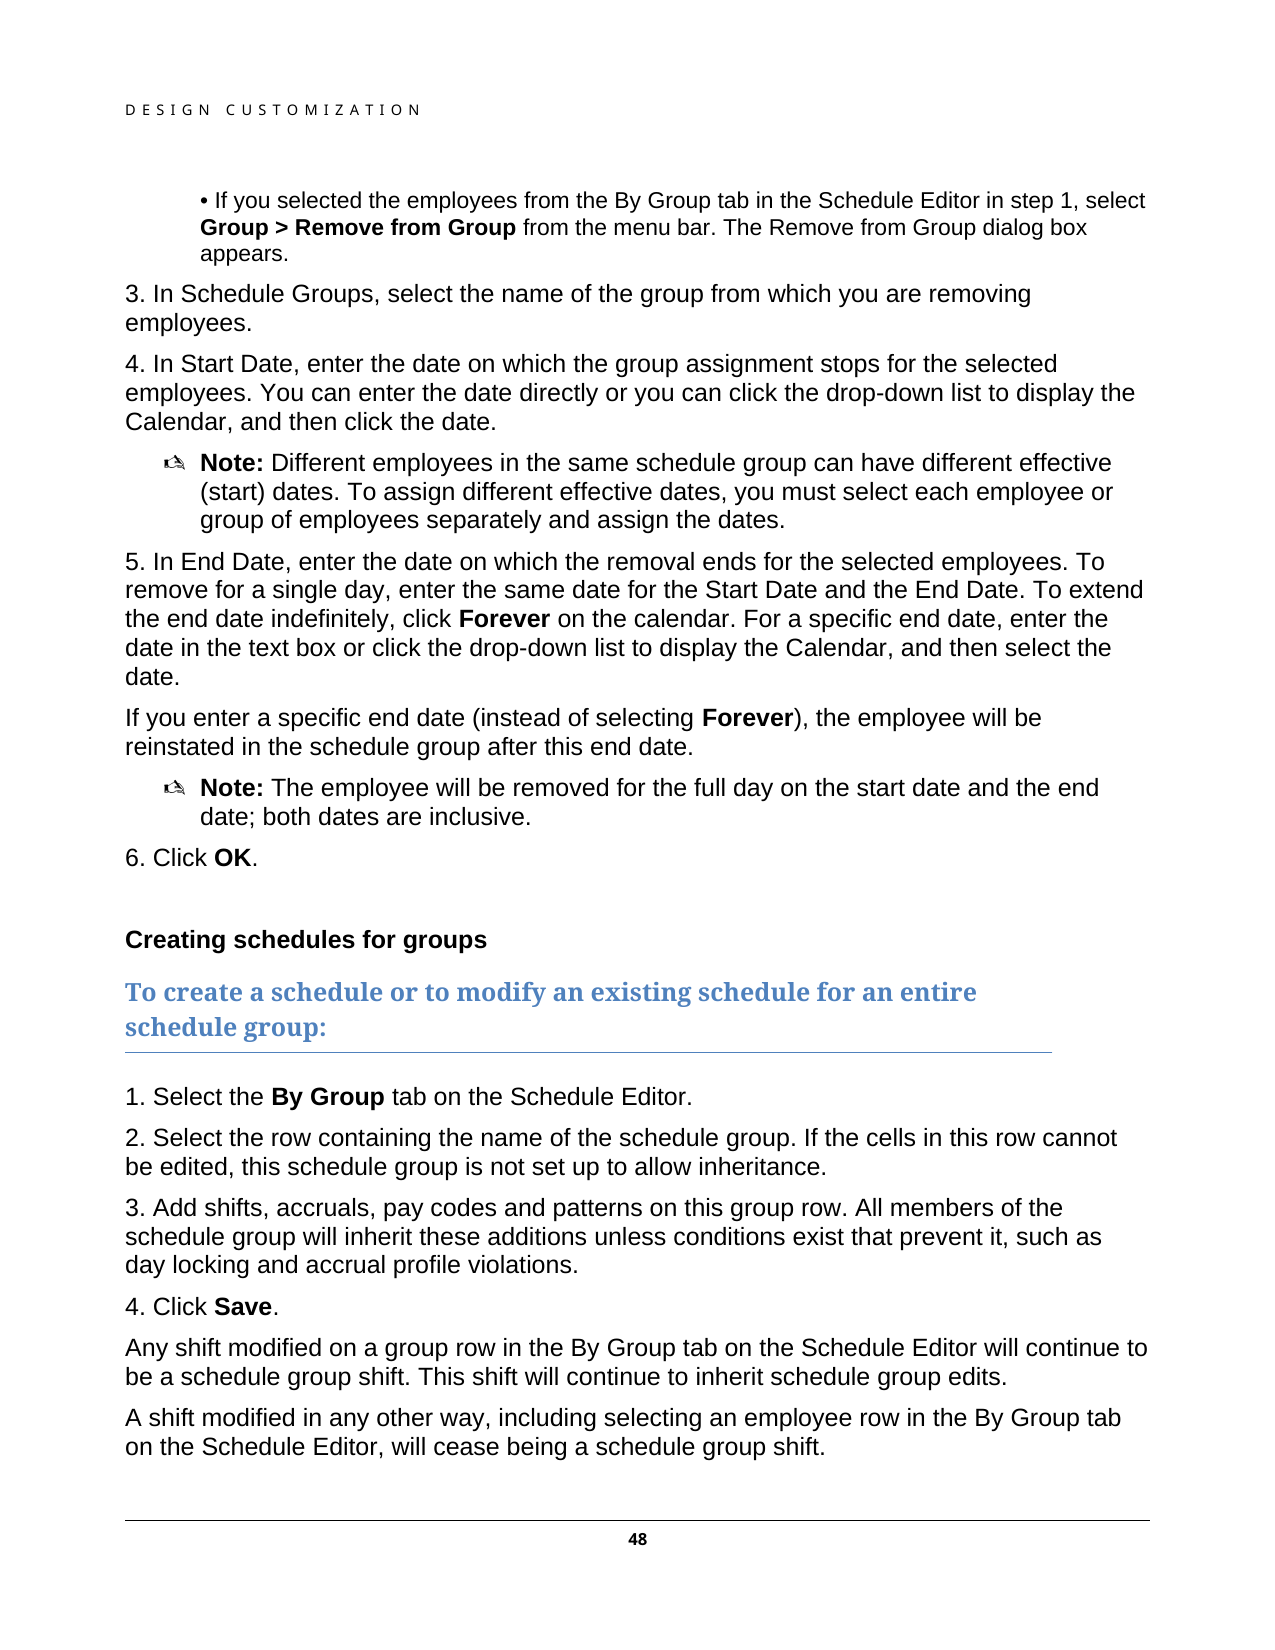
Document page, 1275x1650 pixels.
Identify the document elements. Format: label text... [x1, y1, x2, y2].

text 5. In End Date, enter the date on which the removal ends for the selected employees. To remove for a single day, enter the same date for the Start Date and the End Date. To extend the end date indefinitely, click Forever on the calendar. For a specific end date, enter the date in the text box or click the drop-down list to display the Calendar, and then select the date. [125, 547, 1150, 690]
text 1. Select the By Group tab on the Schedule Editor. [125, 1082, 1150, 1111]
text If you enter a specific end date (instead of selecting Forever), the employee will be reinstated in the schedule group after this end date. [125, 703, 1150, 760]
text 4. In Start Date, enter the date on which the group assignment stops for the selected employees. You can enter the date directly or you can click the drop-down list to display the Calendar, and then click the date. [125, 349, 1150, 435]
text A shift modified in any other way, including selecting an employee row in the By Group tab on the Schedule Editor, will cease being a schedule group shift. [125, 1403, 1150, 1461]
text 4. Click Save. [125, 1292, 1150, 1321]
list Note: Different employees in the same schedule group can have different effective (start) dates. To assign different effective dates, you must select each employee or group of employees separately and assign the dates. [162, 448, 1150, 534]
list Note: The employee will be removed for the full day on the start date and the end date; both dates are inclusive. [162, 773, 1150, 831]
text Any shift modified on a group row in the By Group tab on the Schedule Editor will continue to be a schedule group shift. This shift will continue to inherit schedule group edits. [125, 1333, 1150, 1391]
text 6. Click OK. [125, 843, 1150, 872]
text 3. In Schedule Groups, select the name of the group from which you are removing employees. [125, 279, 1150, 337]
text To create a schedule or to modify an existing schedule for an entire schedule group: [125, 975, 1052, 1052]
text 3. Add shifts, accruals, pay codes and patterns on this group row. All members of the schedule group will inherit these additions unless conditions exist that prevent it, such as day locking and accrual profile violations. [125, 1193, 1150, 1279]
text Creating schedules for groups [125, 926, 1150, 954]
text 2. Select the row containing the name of the schedule group. If the cells in this row cannot be edited, this schedule group is not set up to allow inheritance. [125, 1123, 1150, 1181]
text • If you selected the employees from the By Group tab in the Schedule Editor in step 1, select Group > Remove from Group from the menu bar. The Remove from Group dialog box appears. [200, 187, 1150, 267]
